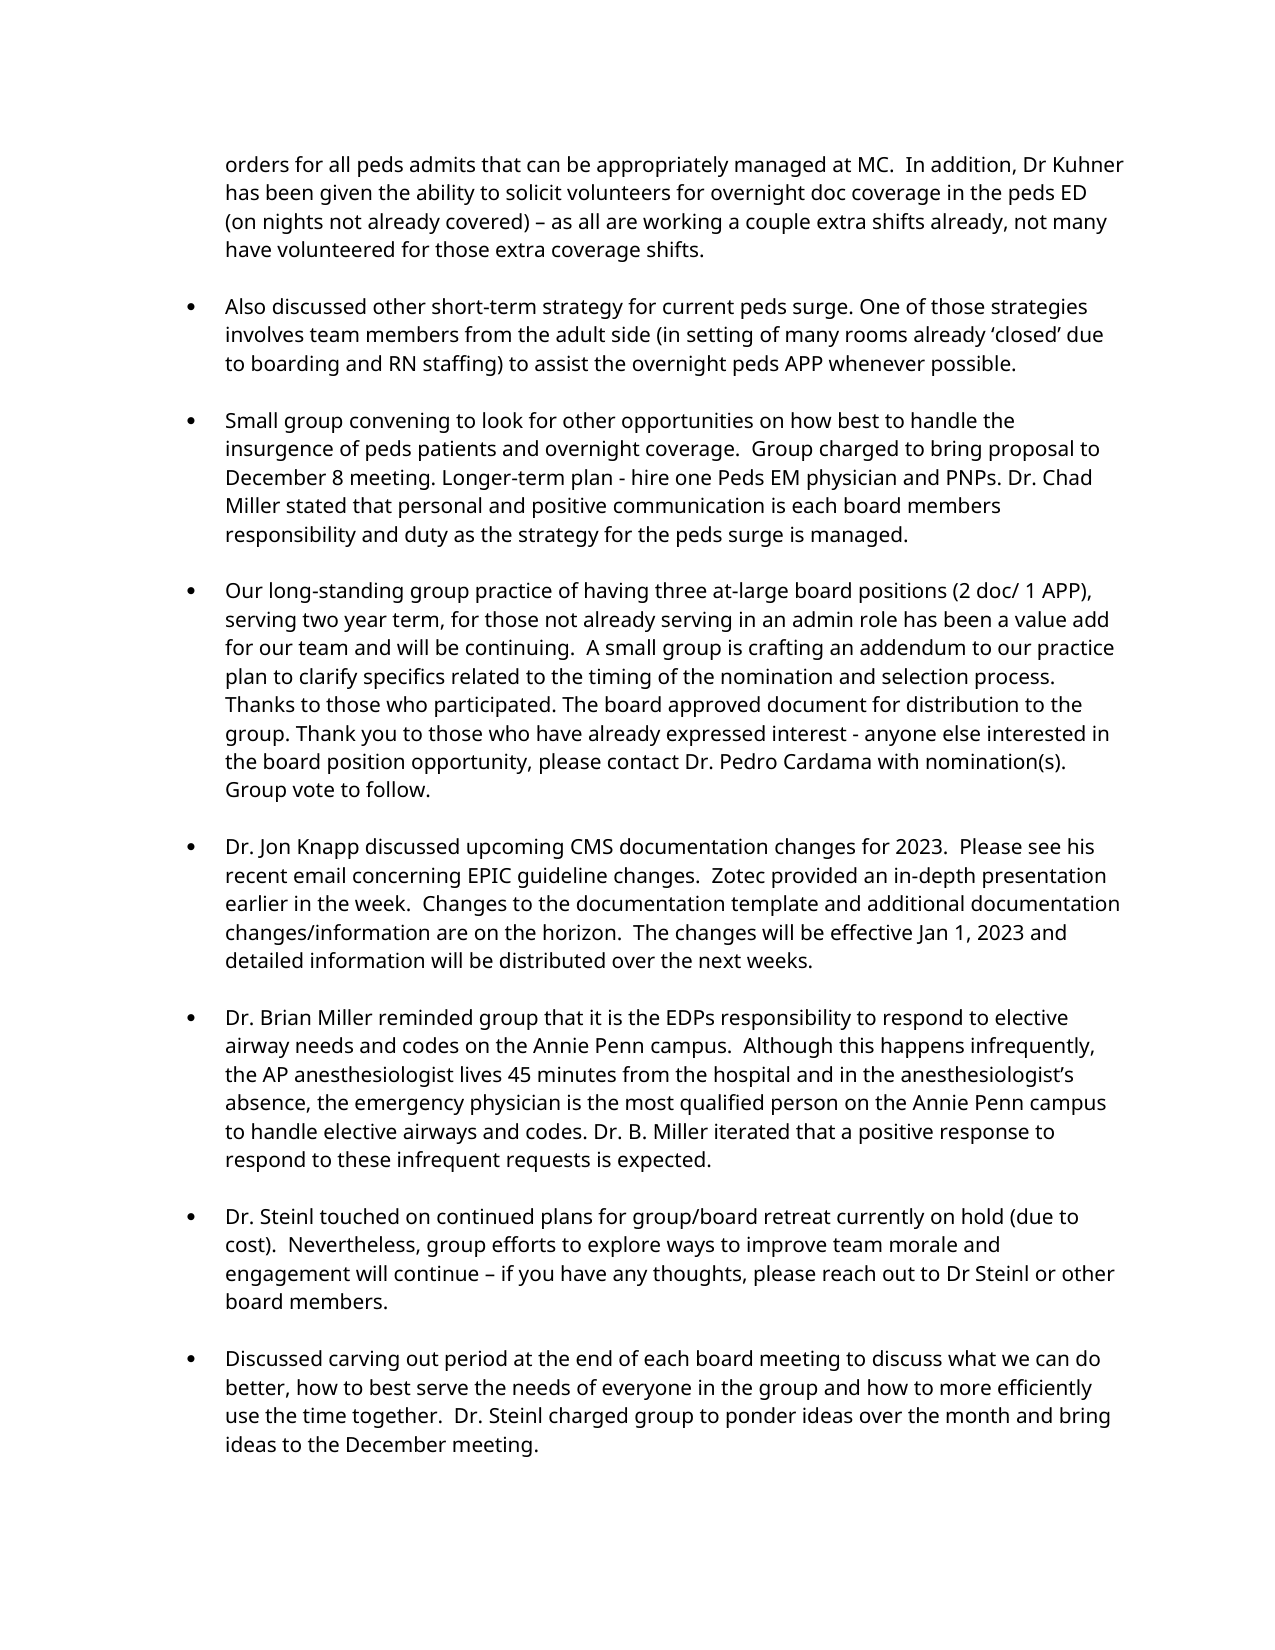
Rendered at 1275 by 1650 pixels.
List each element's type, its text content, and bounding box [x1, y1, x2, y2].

list Small group convening to look for other opportunities on how best to handle the insurgence of peds patients and overnight coverage. Group charged to bring proposal to December 8 meeting. Longer-term plan - hire one Peds EM physician and PNPs. Dr. Chad Miller stated that personal and positive communication is each board members responsibility and duty as the strategy for the peds surge is managed. [187, 406, 1125, 548]
list Also discussed other short-term strategy for current peds surge. One of those strategies involves team members from the adult side (in setting of many rooms already ‘closed’ due to boarding and RN staffing) to assist the overnight peds APP whenever possible. [187, 292, 1125, 377]
list Dr. Brian Miller reminded group that it is the EDPs responsibility to respond to elective airway needs and codes on the Annie Penn campus. Although this happens infrequently, the AP anesthesiologist lives 45 minutes from the hospital and in the anesthesiologist’s absence, the emergency physician is the most qualified person on the Annie Penn campus to handle elective airways and codes. Dr. B. Miller iterated that a positive response to respond to these infrequent requests is expected. [187, 1003, 1125, 1174]
list Our long-standing group practice of having three at-large board positions (2 doc/ 1 APP), serving two year term, for those not already serving in an admin role has been a value add for our team and will be continuing. A small group is crafting an addendum to our practice plan to clarify specifics related to the timing of the nomination and selection process. Thanks to those who participated. The board approved document for distribution to the group. Thank you to those who have already expressed interest - anyone else interested in the board position opportunity, please contact Dr. Pedro Cardama with nomination(s). Group vote to follow. [187, 577, 1125, 804]
list Dr. Jon Knapp discussed upcoming CMS documentation changes for 2023. Please see his recent email concerning EPIC guideline changes. Zotec provided an in-depth presentation earlier in the week. Changes to the documentation template and additional documentation changes/information are on the horizon. The changes will be effective Jan 1, 2023 and detailed information will be distributed over the next weeks. [187, 832, 1125, 975]
list Dr. Steinl touched on continued plans for group/board retreat currently on hold (due to cost). Nevertheless, group efforts to explore ways to improve team morale and engagement will continue – if you have any thoughts, please reach out to Dr Steinl or other board members. [187, 1202, 1125, 1316]
list Discussed carving out period at the end of each board meeting to discuss what we can do better, how to best serve the needs of everyone in the group and how to more efficiently use the time together. Dr. Steinl charged group to ponder ideas over the month and bring ideas to the December meeting. [187, 1344, 1125, 1458]
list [187, 150, 1125, 264]
